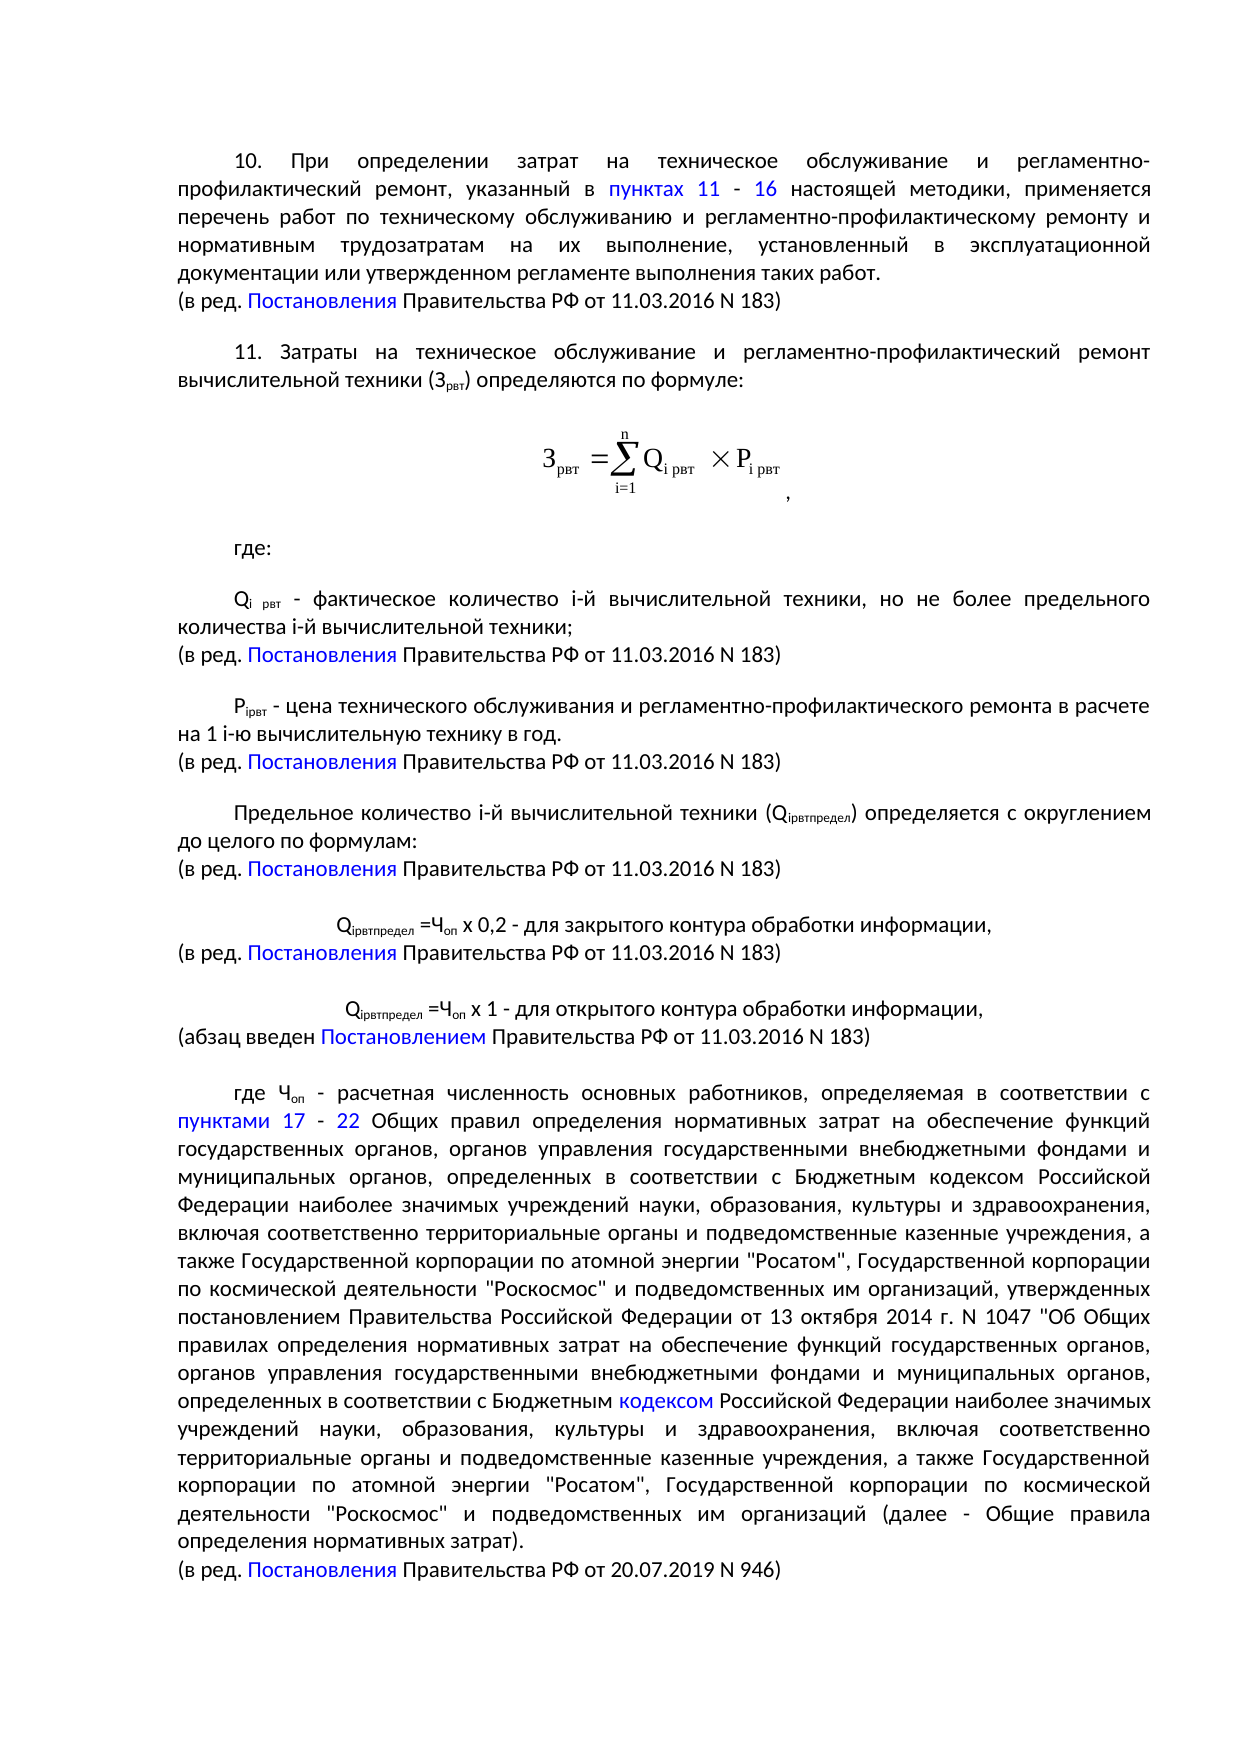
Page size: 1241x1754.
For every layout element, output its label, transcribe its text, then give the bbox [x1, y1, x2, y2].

text 10. При определении затрат на техническое обслуживание и регламентно-профилактический ремонт, указанный в пунктах 11 - 16 настоящей методики, применяется перечень работ по техническому обслуживанию и регламентно-профилактическому ремонту и нормативным трудозатратам на их выполнение, установленный в эксплуатационной документации или утвержденном регламенте выполнения таких работ. [177, 146, 1152, 286]
text , [177, 421, 1152, 505]
text Qiрвтпредел =Чоп x 1 - для открытого контура обработки информации, [177, 994, 1152, 1022]
text Qiрвтпредел =Чоп x 0,2 - для закрытого контура обработки информации, [177, 910, 1152, 938]
text (в ред. Постановления Правительства РФ от 11.03.2016 N 183) [177, 747, 1152, 775]
text (в ред. Постановления Правительства РФ от 11.03.2016 N 183) [177, 938, 1152, 966]
text (в ред. Постановления Правительства РФ от 11.03.2016 N 183) [177, 286, 1152, 314]
text Qi рвт - фактическое количество i-й вычислительной техники, но не более предельного количества i-й вычислительной техники; [177, 584, 1152, 640]
text где Чоп - расчетная численность основных работников, определяемая в соответствии с пунктами 17 - 22 Общих правил определения нормативных затрат на обеспечение функций государственных органов, органов управления государственными внебюджетными фондами и муниципальных органов, определенных в соответствии с Бюджетным кодексом Российской Федерации наиболее значимых учреждений науки, образования, культуры и здравоохранения, включая соответственно территориальные органы и подведомственные казенные учреждения, а также Государственной корпорации по атомной энергии "Росатом", Государственной корпорации по космической деятельности "Роскосмос" и подведомственных им организаций, утвержденных постановлением Правительства Российской Федерации от 13 октября 2014 г. N 1047 "Об Общих правилах определения нормативных затрат на обеспечение функций государственных органов, органов управления государственными внебюджетными фондами и муниципальных органов, определенных в соответствии с Бюджетным кодексом Российской Федерации наиболее значимых учреждений науки, образования, культуры и здравоохранения, включая соответственно территориальные органы и подведомственные казенные учреждения, а также Государственной корпорации по атомной энергии "Росатом", Государственной корпорации по космической деятельности "Роскосмос" и подведомственных им организаций (далее - Общие правила определения нормативных затрат). [177, 1078, 1152, 1555]
text (абзац введен Постановлением Правительства РФ от 11.03.2016 N 183) [177, 1022, 1152, 1050]
text (в ред. Постановления Правительства РФ от 11.03.2016 N 183) [177, 640, 1152, 668]
text Piрвт - цена технического обслуживания и регламентно-профилактического ремонта в расчете на 1 i-ю вычислительную технику в год. [177, 691, 1152, 747]
text (в ред. Постановления Правительства РФ от 20.07.2019 N 946) [177, 1555, 1152, 1583]
text (в ред. Постановления Правительства РФ от 11.03.2016 N 183) [177, 854, 1152, 882]
text где: [177, 533, 1152, 561]
text 11. Затраты на техническое обслуживание и регламентно-профилактический ремонт вычислительной техники (Зрвт) определяются по формуле: [177, 337, 1152, 393]
text Предельное количество i-й вычислительной техники (Qiрвтпредел) определяется с округлением до целого по формулам: [177, 798, 1152, 854]
